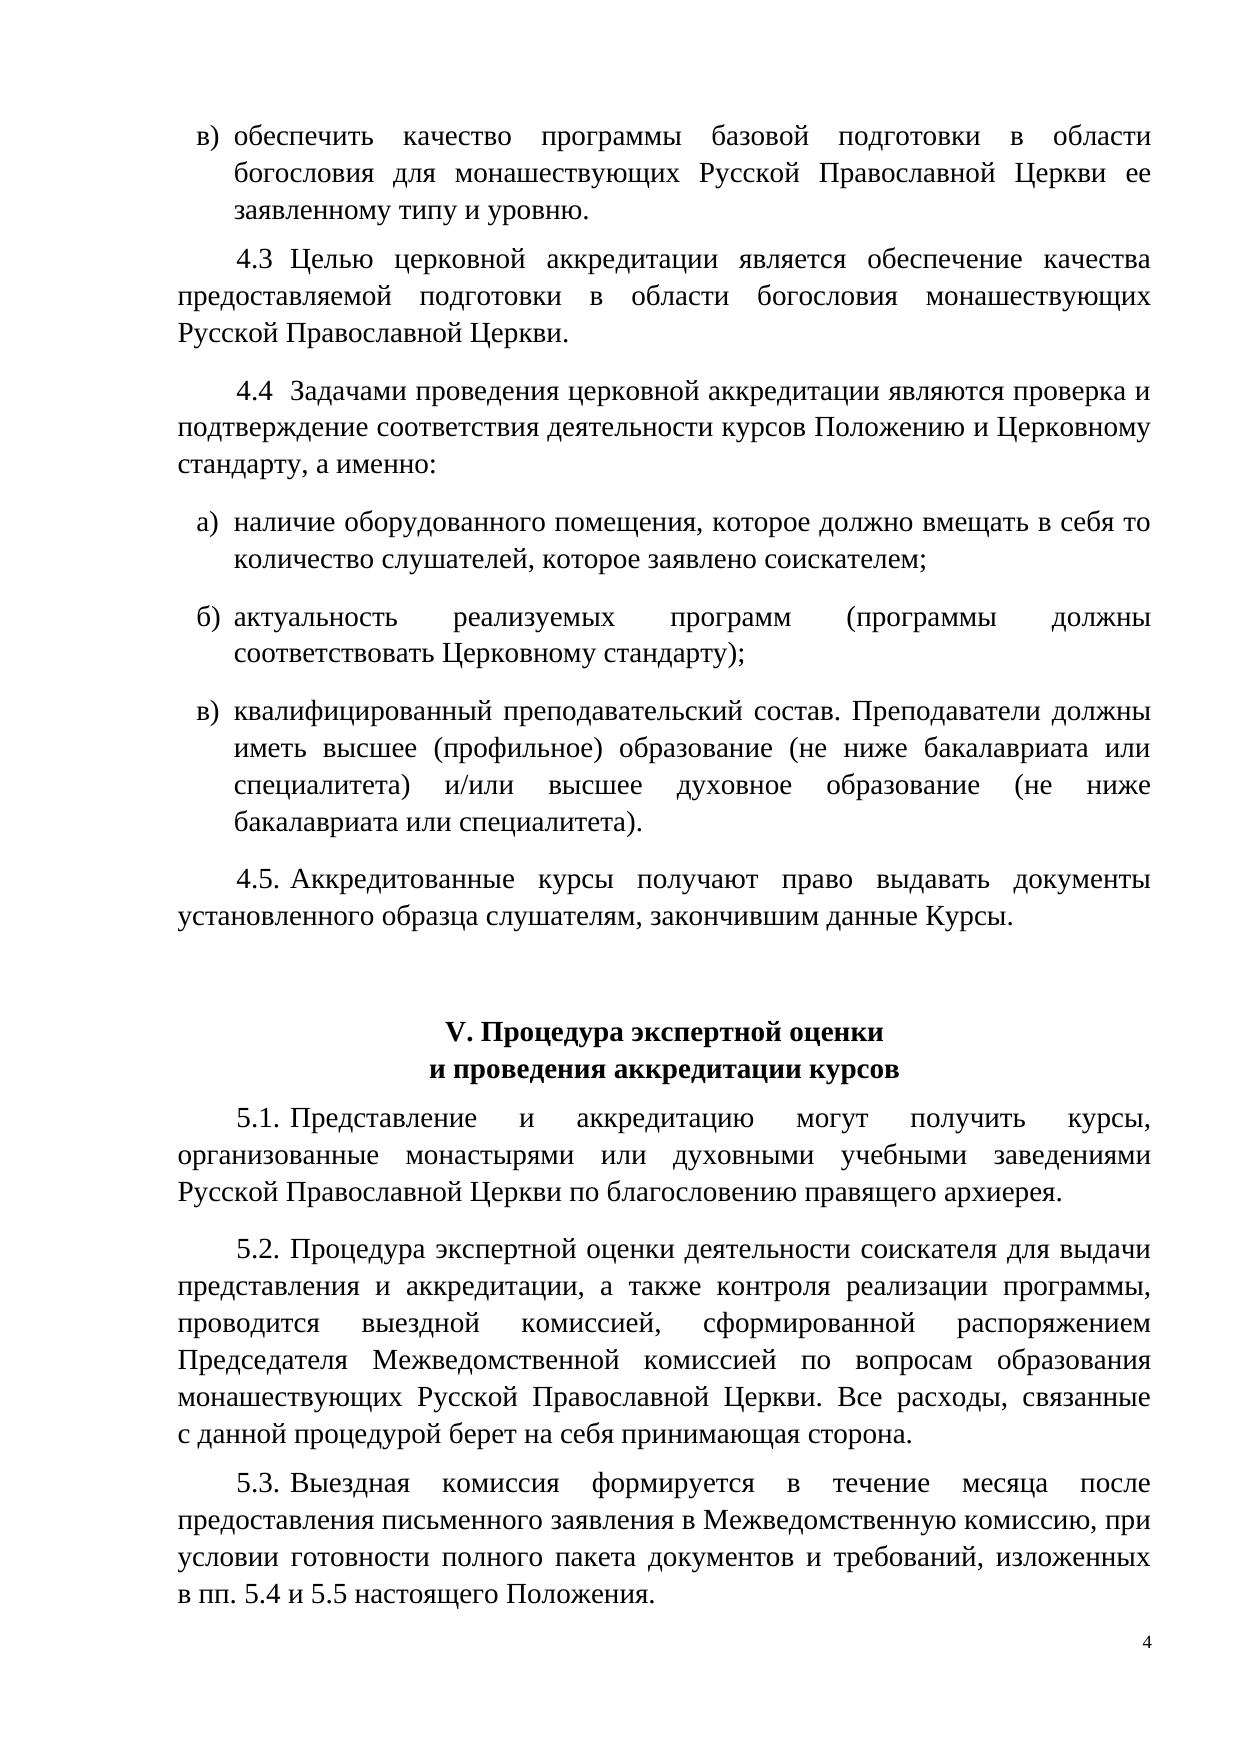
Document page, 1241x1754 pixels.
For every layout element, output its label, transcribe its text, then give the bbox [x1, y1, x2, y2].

text 4.3 Целью церковной аккредитации является обеспечение качества предоставляемой подготовки в области богословия монашествующих Русской Православной Церкви. [177, 241, 1152, 348]
text в) обеспечить качество программы базовой подготовки в области богословия для монашествующих Русской Православной Церкви ее заявленному типу и уровню. [196, 118, 1152, 225]
text 5.2. Процедура экспертной оценки деятельности соискателя для выдачи представления и аккредитации, а также контроля реализации программы, проводится выездной комиссией, сформированной распоряжением Председателя Межведомственной комиссией по вопросам образования монашествующих Русской Православной Церкви. Все расходы, связанные с данной процедурой берет на себя принимающая сторона. [177, 1232, 1152, 1449]
text 4.4 Задачами проведения церковной аккредитации являются проверка и подтверждение соответствия деятельности курсов Положению и Церковному стандарту, а именно: [177, 373, 1152, 480]
text V. Процедура экспертной оценки [177, 1014, 1152, 1047]
text в) квалифицированный преподавательский состав. Преподаватели должны иметь высшее (профильное) образование (не ниже бакалавриата или специалитета) и/или высшее духовное образование (не ниже бакалавриата или специалитета). [196, 693, 1152, 837]
text а) наличие оборудованного помещения, которое должно вмещать в себя то количество слушателей, которое заявлено соискателем; [196, 504, 1152, 574]
text б) актуальность реализуемых программ (программы должны соответствовать Церковному стандарту); [196, 599, 1152, 669]
text 4.5. Аккредитованные курсы получают право выдавать документы установленного образца слушателям, закончившим данные Курсы. [177, 862, 1152, 932]
text и проведения аккредитации курсов [177, 1051, 1152, 1084]
text 5.1. Представление и аккредитацию могут получить курсы, организованные монастырями или духовными учебными заведениями Русской Православной Церкви по благословению правящего архиерея. [177, 1100, 1152, 1207]
text 5.3. Выездная комиссия формируется в течение месяца после предоставления письменного заявления в Межведомственную комиссию, при условии готовности полного пакета документов и требований, изложенных в пп. 5.4 и 5.5 настоящего Положения. [177, 1465, 1152, 1609]
